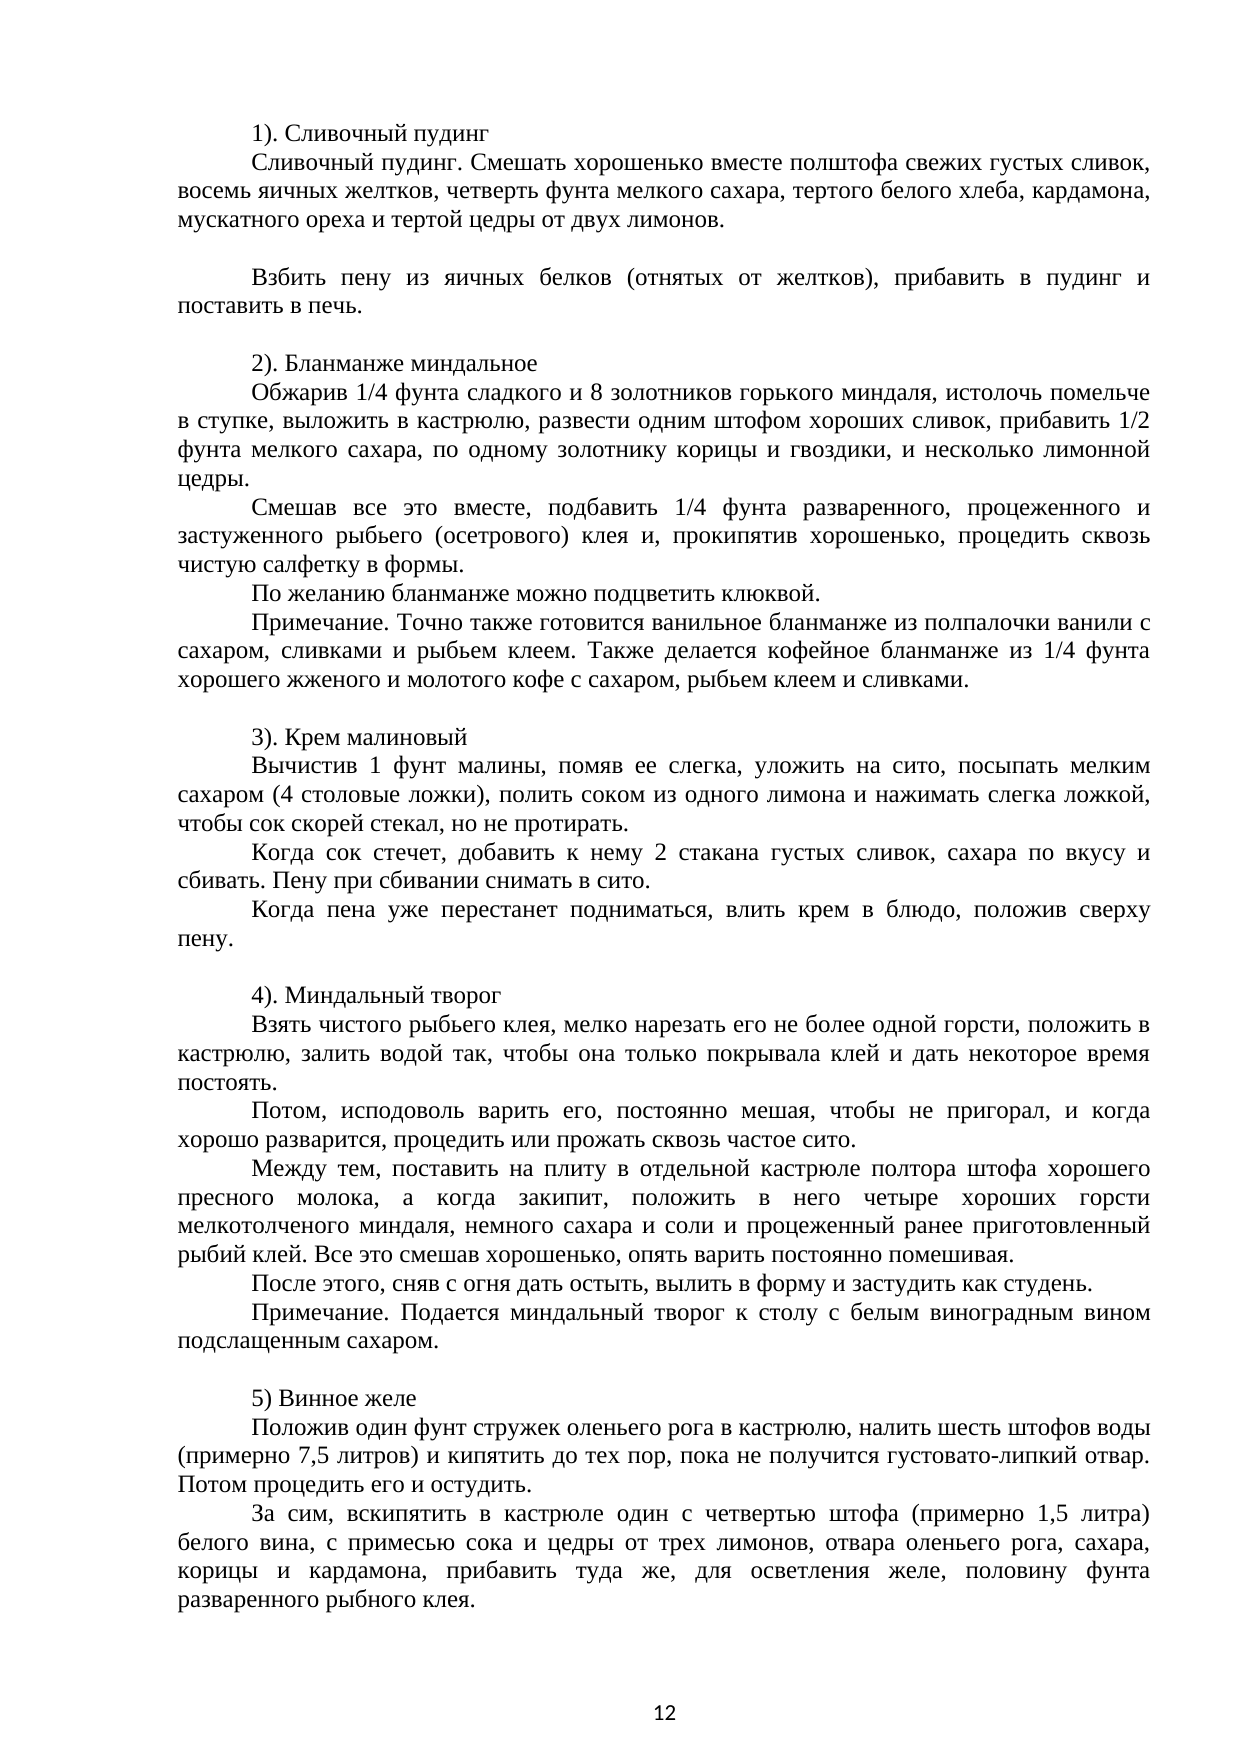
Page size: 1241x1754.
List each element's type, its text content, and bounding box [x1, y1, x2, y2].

list Вычистив малины, помяв ее слегка, уложить на сито, посыпать мелким сахаром (4 столовые ложки), полить соком из одного лимона и нажимать слегка ложкой, чтобы сок скорей стекал, но не протирать. [177, 751, 1152, 837]
list Примечание. Подается миндальный творог к столу с белым виноградным вином подслащенным сахаром. [177, 1297, 1152, 1354]
list За сим, вскипятить в кастрюле один с четвертью штофа (примерно 1,5 литра) белого вина, с примесью сока и цедры от трех лимонов, отвара оленьего рога, сахара, корицы и кардамона, прибавить туда же, для осветления желе, половину фунта разваренного рыбного клея. [177, 1498, 1152, 1613]
list Сливочный пудинг. Смешать хорошенько вместе полштофа свежих густых сливок, восемь яичных желтков, четверть фунта мелкого сахара, тертого белого хлеба, кардамона, мускатного ореха и тертой цедры от двух лимонов. [177, 147, 1152, 233]
list После этого, сняв с огня дать остыть, вылить в форму и застудить как студень. [177, 1268, 1152, 1297]
list 1). Сливочный пудинг [177, 118, 1152, 147]
list Смешав все это вместе, подбавить 1/4 фунта разваренного, процеженного и застуженного рыбьего (осетрового) клея и, прокипятив хорошенько, процедить сквозь чистую салфетку в формы. [177, 492, 1152, 578]
list 5) Винное желе [177, 1383, 1152, 1412]
list Когда сок стечет, добавить к нему 2 стакана густых сливок, сахара по вкусу и сбивать. Пену при сбивании снимать в сито. [177, 837, 1152, 894]
list 3). Крем малиновый [177, 722, 1152, 751]
list Когда пена уже перестанет подниматься, влить крем в блюдо, положив сверху пену. [177, 894, 1152, 952]
list Взбить пену из яичных белков (отнятых от желтков), прибавить в пудинг и поставить в печь. [177, 262, 1152, 319]
list Между тем, поставить на плиту в отдельной кастрюле полтора штофа хорошего пресного молока, а когда закипит, положить в него четыре хороших горсти мелкотолченого миндаля, немного сахара и соли и процеженный ранее приготовленный рыбий клей. Все это смешав хорошенько, опять варить постоянно помешивая. [177, 1153, 1152, 1268]
list Примечание. Точно также готовится ванильное бланманже из полпалочки ванили с сахаром, сливками и рыбьем клеем. Также делается кофейное бланманже из 1/4 фунта хорошего жженого и молотого кофе с сахаром, рыбьем клеем и сливками. [177, 607, 1152, 693]
list 4). Миндальный творог [177, 981, 1152, 1009]
list Положив один фунт стружек оленьего рога в кастрюлю, налить шесть штофов воды (примерно ) и кипятить до тех пор, пока не получится густовато-липкий отвар. Потом процедить его и остудить. [177, 1412, 1152, 1498]
list По желанию бланманже можно подцветить клюквой. [177, 578, 1152, 607]
list Потом, исподоволь варить его, постоянно мешая, чтобы не пригорал, и когда хорошо разварится, процедить или прожать сквозь частое сито. [177, 1096, 1152, 1153]
list Обжарив 1/4 фунта сладкого и 8 золотников горького миндаля, истолочь помельче в ступке, выложить в кастрюлю, развести одним штофом хороших сливок, прибавить 1/2 фунта мелкого сахара, по одному золотнику корицы и гвоздики, и несколько лимонной цедры. [177, 377, 1152, 492]
list Взять чистого рыбьего клея, мелко нарезать его не более одной горсти, положить в кастрюлю, залить водой так, чтобы она только покрывала клей и дать некоторое время постоять. [177, 1009, 1152, 1096]
list 2). Бланманже миндальное [177, 348, 1152, 377]
